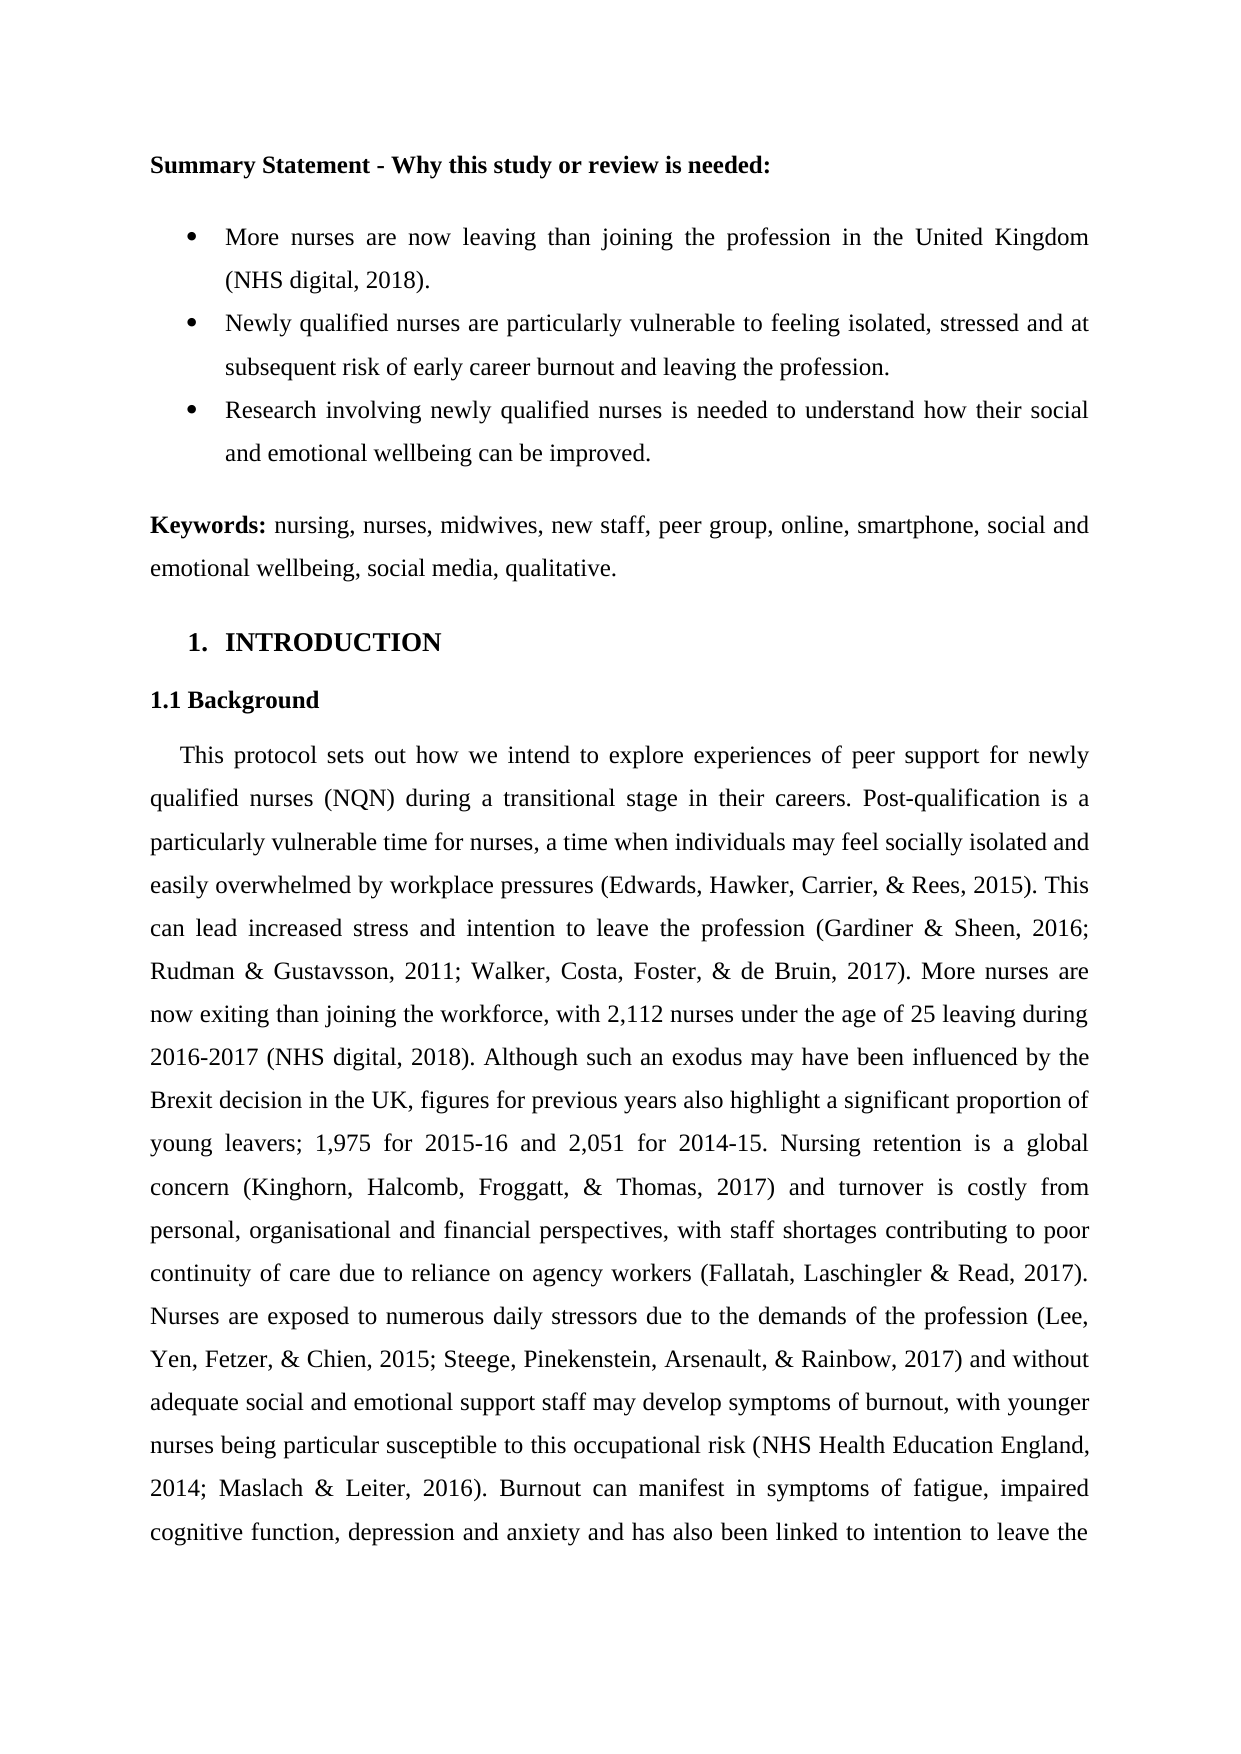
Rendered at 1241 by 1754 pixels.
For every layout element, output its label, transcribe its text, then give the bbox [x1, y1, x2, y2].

subtitle 1.1 Background [150, 685, 1090, 713]
list INTRODUCTION [187, 626, 1090, 657]
list Newly qualified nurses are particularly vulnerable to feeling isolated, stressed and at subsequent risk of early career burnout and leaving the profession. [187, 308, 1090, 380]
list More nurses are now leaving than joining the profession in the United Kingdom (NHS digital, 2018). [187, 222, 1090, 294]
subtitle Summary Statement - Why this study or review is needed: [150, 150, 1090, 179]
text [150, 740, 1090, 1545]
text Keywords: nursing, nurses, midwives, new staff, peer group, online, smartphone, social and emotional wellbeing, social media, qualitative. [150, 510, 1090, 582]
list Research involving newly qualified nurses is needed to understand how their social and emotional wellbeing can be improved. [187, 395, 1090, 467]
